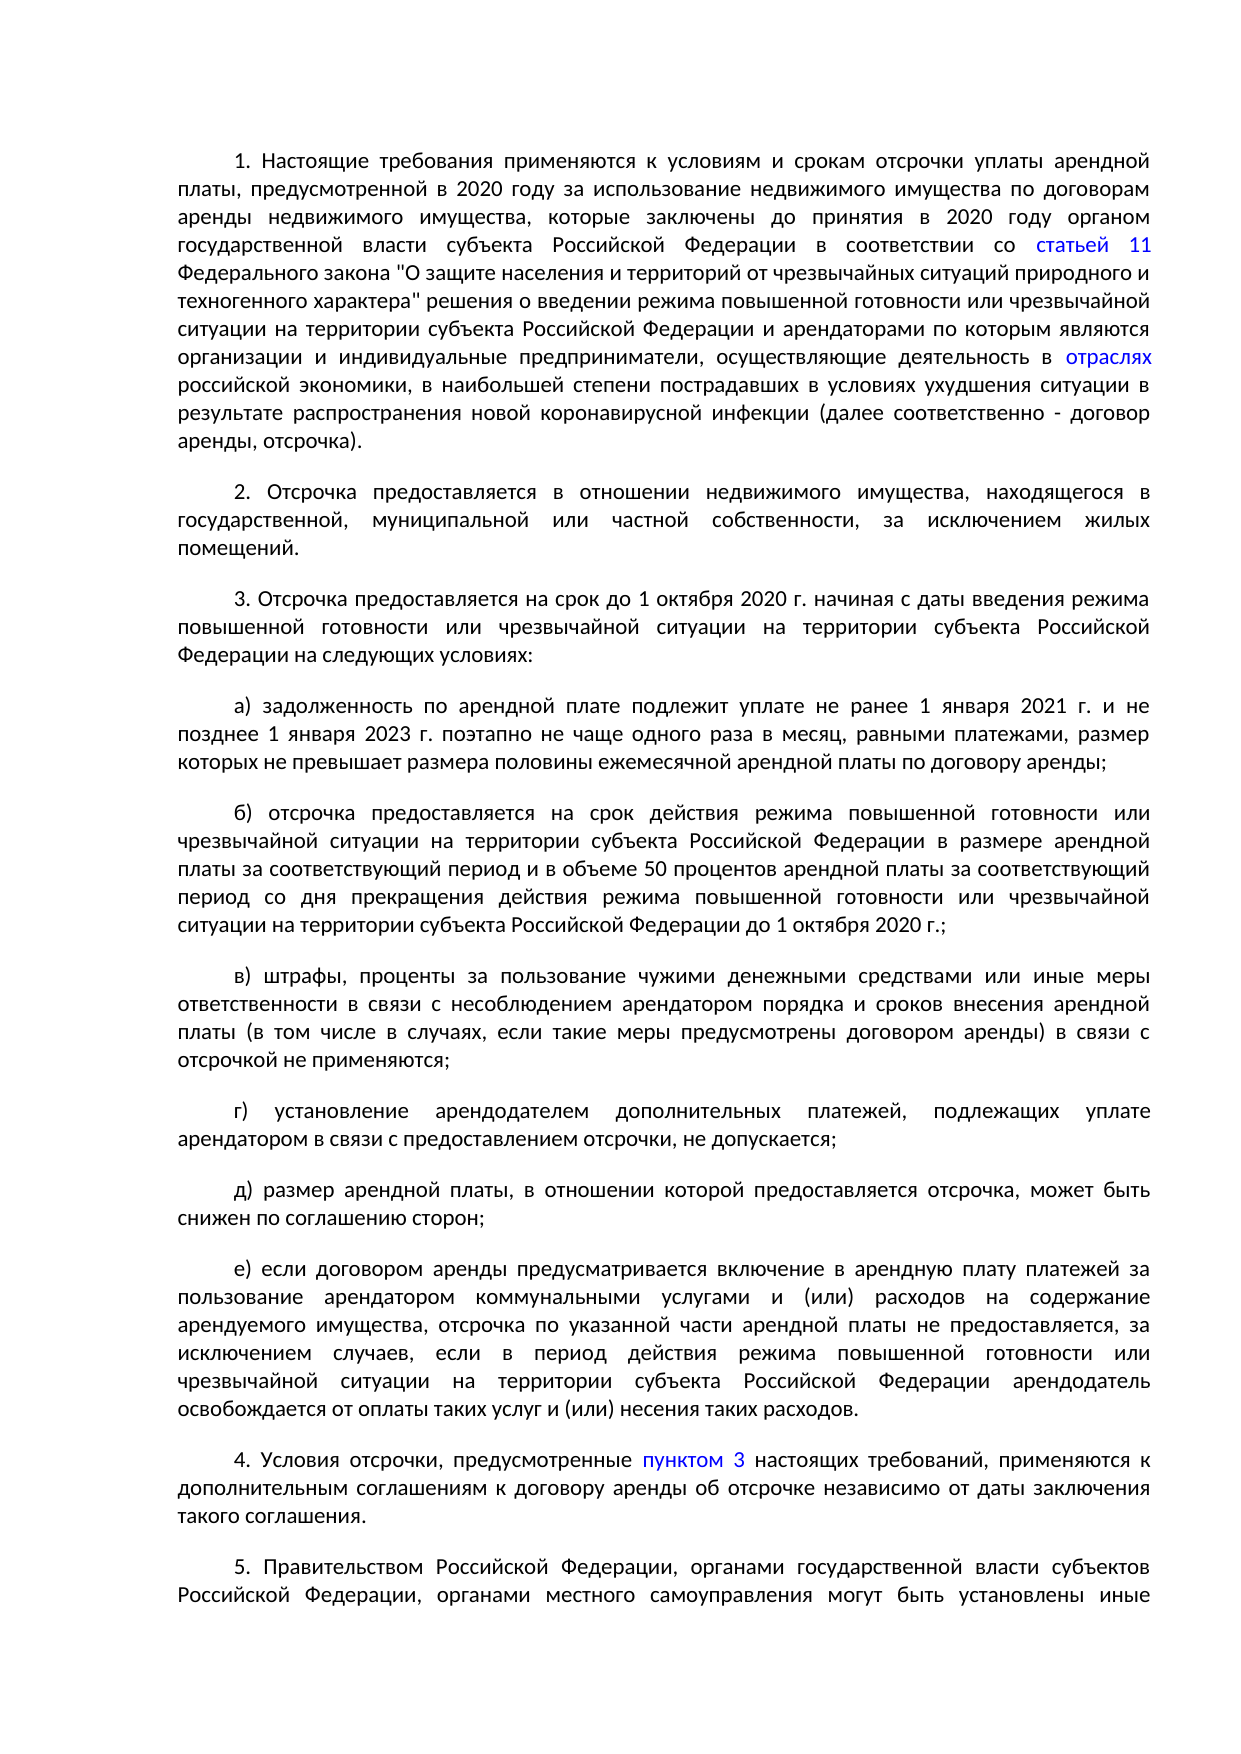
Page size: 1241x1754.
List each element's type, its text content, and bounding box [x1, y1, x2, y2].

text в) штрафы, проценты за пользование чужими денежными средствами или иные меры ответственности в связи с несоблюдением арендатором порядка и сроков внесения арендной платы (в том числе в случаях, если такие меры предусмотрены договором аренды) в связи с отсрочкой не применяются; [177, 961, 1152, 1073]
text 2. Отсрочка предоставляется в отношении недвижимого имущества, находящегося в государственной, муниципальной или частной собственности, за исключением жилых помещений. [177, 477, 1152, 561]
text 1. Настоящие требования применяются к условиям и срокам отсрочки уплаты арендной платы, предусмотренной в 2020 году за использование недвижимого имущества по договорам аренды недвижимого имущества, которые заключены до принятия в 2020 году органом государственной власти субъекта Российской Федерации в соответствии со статьей 11 Федерального закона "О защите населения и территорий от чрезвычайных ситуаций природного и техногенного характера" решения о введении режима повышенной готовности или чрезвычайной ситуации на территории субъекта Российской Федерации и арендаторами по которым являются организации и индивидуальные предприниматели, осуществляющие деятельность в отраслях российской экономики, в наибольшей степени пострадавших в условиях ухудшения ситуации в результате распространения новой коронавирусной инфекции (далее соответственно - договор аренды, отсрочка). [177, 146, 1152, 454]
text е) если договором аренды предусматривается включение в арендную плату платежей за пользование арендатором коммунальными услугами и (или) расходов на содержание арендуемого имущества, отсрочка по указанной части арендной платы не предоставляется, за исключением случаев, если в период действия режима повышенной готовности или чрезвычайной ситуации на территории субъекта Российской Федерации арендодатель освобождается от оплаты таких услуг и (или) несения таких расходов. [177, 1254, 1152, 1422]
text 4. Условия отсрочки, предусмотренные пунктом 3 настоящих требований, применяются к дополнительным соглашениям к договору аренды об отсрочке независимо от даты заключения такого соглашения. [177, 1445, 1152, 1529]
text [177, 1552, 1152, 1608]
text 3. Отсрочка предоставляется на срок до 1 октября 2020 г. начиная с даты введения режима повышенной готовности или чрезвычайной ситуации на территории субъекта Российской Федерации на следующих условиях: [177, 584, 1152, 668]
text д) размер арендной платы, в отношении которой предоставляется отсрочка, может быть снижен по соглашению сторон; [177, 1175, 1152, 1231]
text б) отсрочка предоставляется на срок действия режима повышенной готовности или чрезвычайной ситуации на территории субъекта Российской Федерации в размере арендной платы за соответствующий период и в объеме 50 процентов арендной платы за соответствующий период со дня прекращения действия режима повышенной готовности или чрезвычайной ситуации на территории субъекта Российской Федерации до 1 октября 2020 г.; [177, 798, 1152, 938]
text а) задолженность по арендной плате подлежит уплате не ранее 1 января 2021 г. и не позднее 1 января 2023 г. поэтапно не чаще одного раза в месяц, равными платежами, размер которых не превышает размера половины ежемесячной арендной платы по договору аренды; [177, 691, 1152, 775]
text г) установление арендодателем дополнительных платежей, подлежащих уплате арендатором в связи с предоставлением отсрочки, не допускается; [177, 1096, 1152, 1152]
